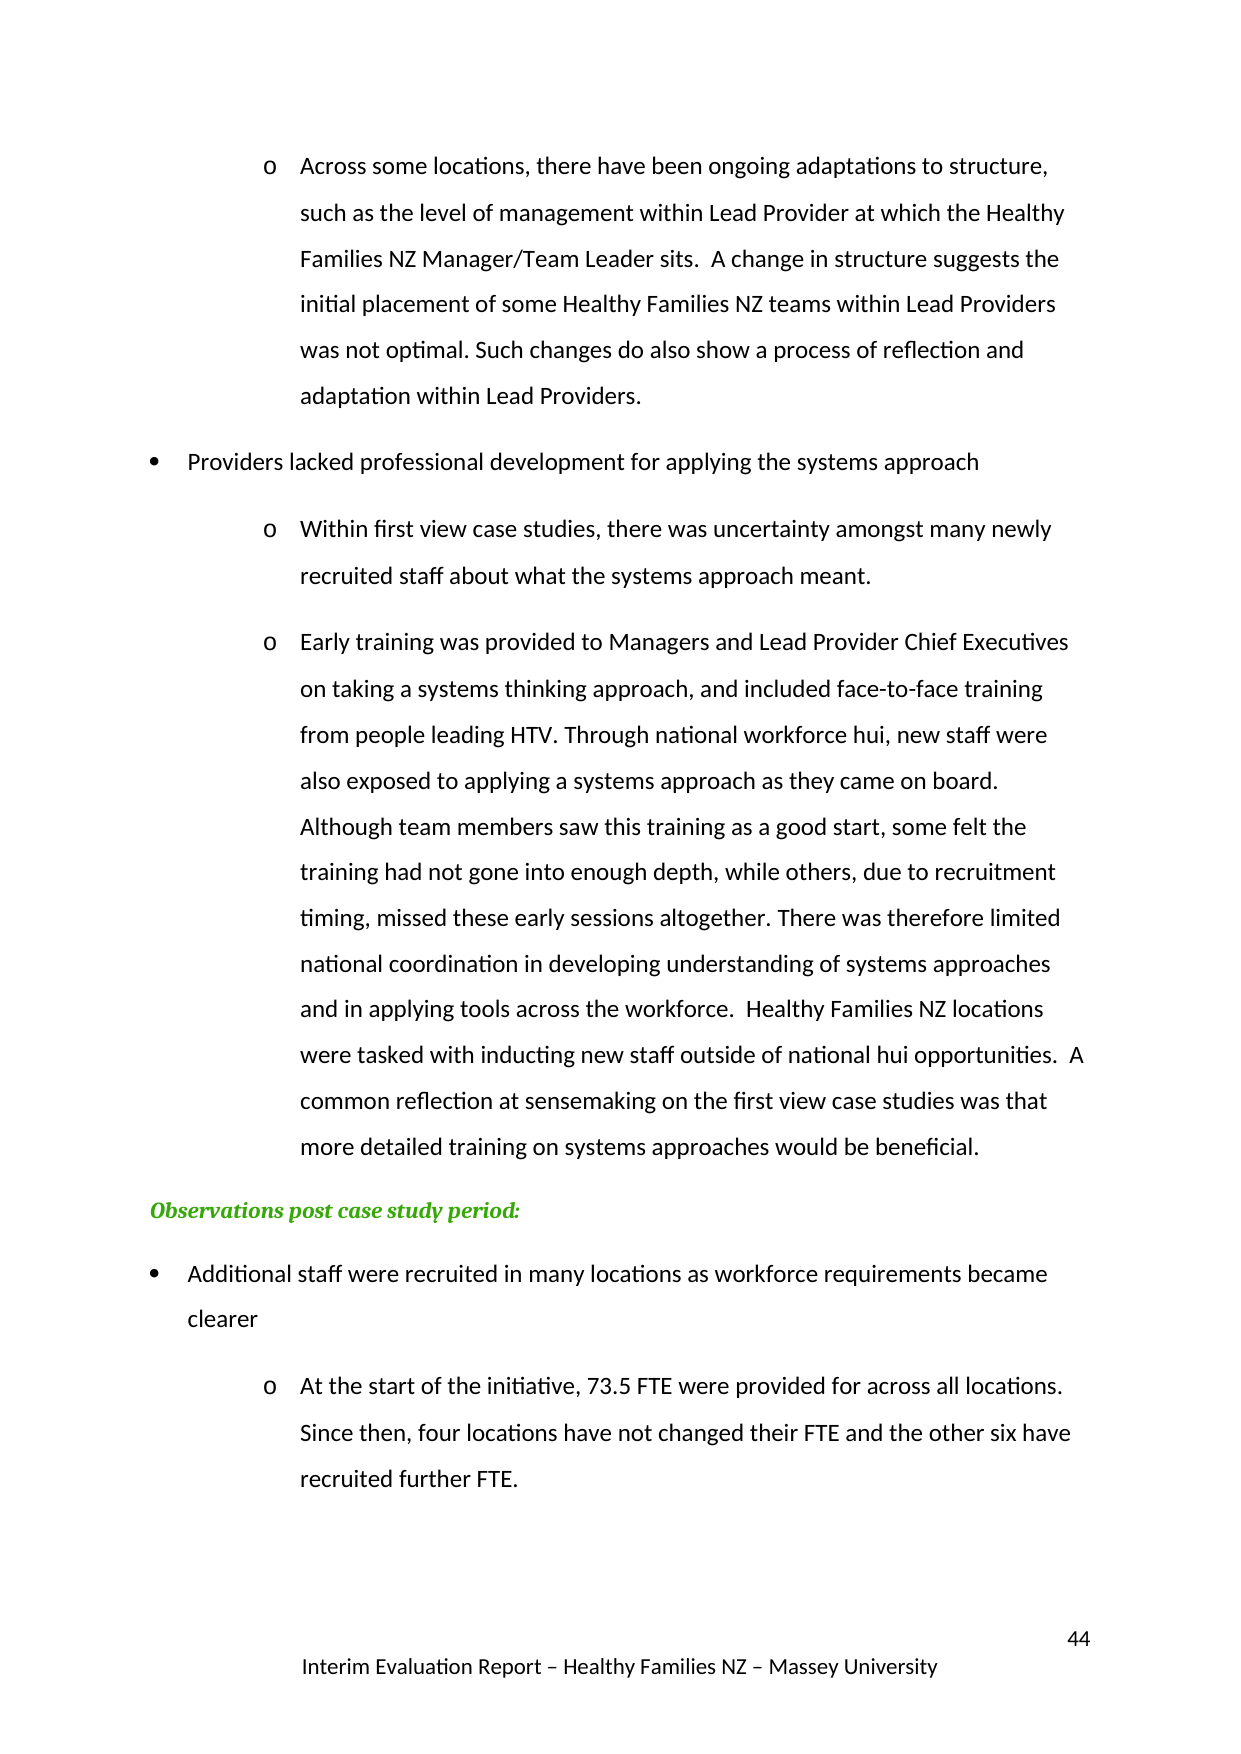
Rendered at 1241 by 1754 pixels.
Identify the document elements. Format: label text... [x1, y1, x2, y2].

list Within first view case studies, there was uncertainty amongst many newly recruited staff about what the systems approach meant. [262, 513, 1090, 591]
list Across some locations, there have been ongoing adaptations to structure, such as the level of management within Lead Provider at which the Healthy Families NZ Manager/Team Leader sits. A change in structure suggests the initial placement of some Healthy Families NZ teams within Lead Providers was not optimal. Such changes do also show a process of reflection and adaptation within Lead Providers. [262, 150, 1090, 410]
list At the start of the initiative, 73.5 FTE were provided for across all locations. Since then, four locations have not changed their FTE and the other six have recruited further FTE. [262, 1370, 1090, 1493]
list Providers lacked professional development for applying the systems approach [150, 446, 1090, 477]
text Observations post case study period: [150, 1197, 1090, 1224]
list Additional staff were recruited in many locations as workforce requirements became clearer [150, 1258, 1090, 1334]
list Early training was provided to Managers and Lead Provider Chief Executives on taking a systems thinking approach, and included face-to-face training from people leading HTV. Through national workforce hui, new staff were also exposed to applying a systems approach as they came on board. Although team members saw this training as a good start, some felt the training had not gone into enough depth, while others, due to recruitment timing, missed these early sessions altogether. There was therefore limited national coordination in developing understanding of systems approaches and in applying tools across the workforce. Healthy Families NZ locations were tasked with inducting new staff outside of national hui opportunities. A common reflection at sensemaking on the first view case studies was that more detailed training on systems approaches would be beneficial. [262, 627, 1090, 1161]
